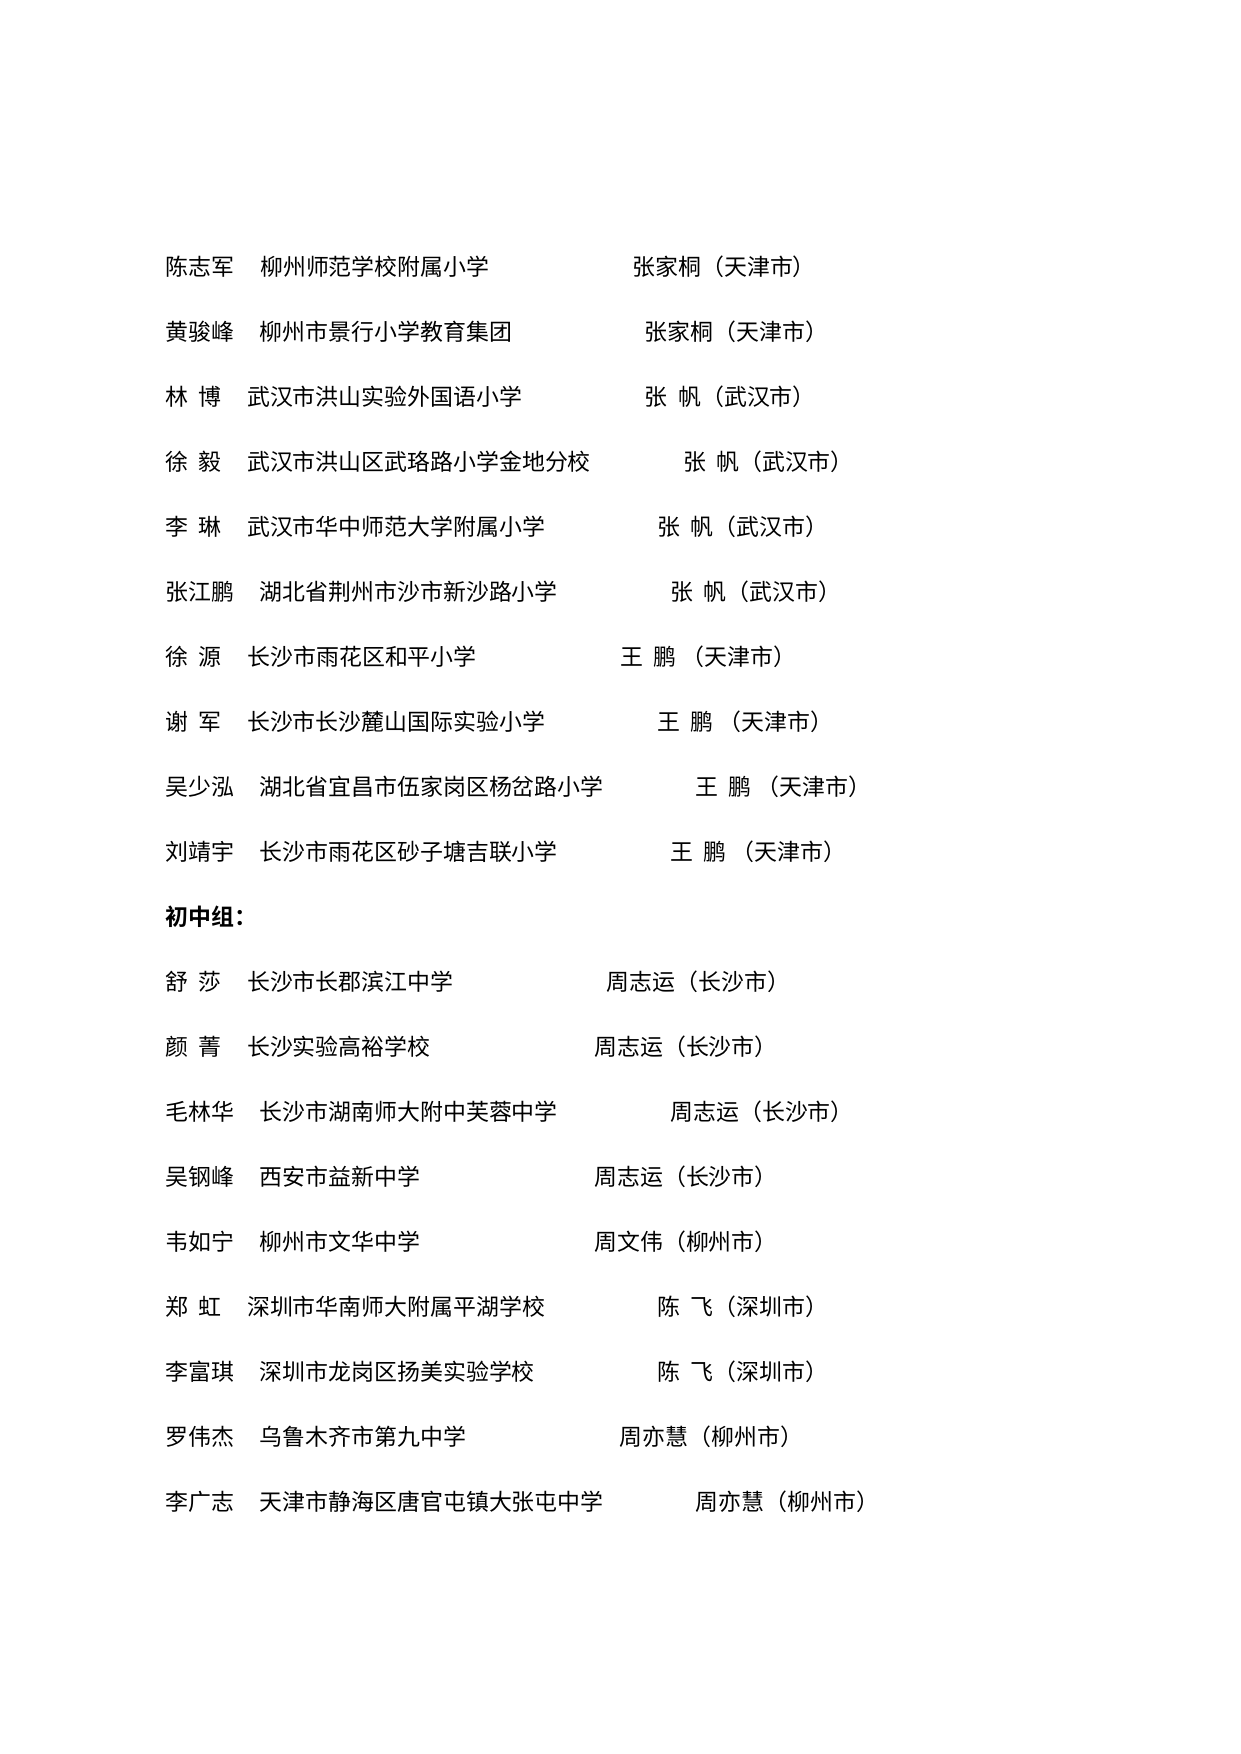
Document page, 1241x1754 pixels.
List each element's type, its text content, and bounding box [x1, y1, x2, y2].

text 罗伟杰 乌鲁木齐市第九中学 周亦慧（柳州市） [165, 1403, 1087, 1468]
text 毛林华 长沙市湖南师大附中芙蓉中学 周志运（长沙市） [165, 1078, 1087, 1143]
text 陈志军 柳州师范学校附属小学 张家桐（天津市） [165, 233, 1087, 298]
text 林 博 武汉市洪山实验外国语小学 张 帆（武汉市） [165, 363, 1087, 428]
text 黄骏峰 柳州市景行小学教育集团 张家桐（天津市） [165, 298, 1087, 363]
text 李富琪 深圳市龙岗区扬美实验学校 陈 飞（深圳市） [165, 1338, 1087, 1403]
text 吴钢峰 西安市益新中学 周志运（长沙市） [165, 1143, 1087, 1208]
text 徐 源 长沙市雨花区和平小学 王 鹏 （天津市） [165, 623, 1087, 688]
text 初中组： [165, 883, 1087, 948]
text 韦如宁 柳州市文华中学 周文伟（柳州市） [165, 1208, 1087, 1273]
text 刘靖宇 长沙市雨花区砂子塘吉联小学 王 鹏 （天津市） [165, 818, 1087, 883]
text 舒 莎 长沙市长郡滨江中学 周志运（长沙市） [165, 948, 1087, 1013]
text 颜 菁 长沙实验高裕学校 周志运（长沙市） [165, 1013, 1087, 1078]
text 徐 毅 武汉市洪山区武珞路小学金地分校 张 帆（武汉市） [165, 428, 1087, 493]
text 李 琳 武汉市华中师范大学附属小学 张 帆（武汉市） [165, 493, 1087, 558]
text 张江鹏 湖北省荆州市沙市新沙路小学 张 帆（武汉市） [165, 558, 1087, 623]
text 吴少泓 湖北省宜昌市伍家岗区杨岔路小学 王 鹏 （天津市） [165, 753, 1087, 818]
text 谢 军 长沙市长沙麓山国际实验小学 王 鹏 （天津市） [165, 688, 1087, 753]
text 郑 虹 深圳市华南师大附属平湖学校 陈 飞（深圳市） [165, 1273, 1087, 1338]
text 李广志 天津市静海区唐官屯镇大张屯中学 周亦慧（柳州市） [165, 1468, 1087, 1533]
